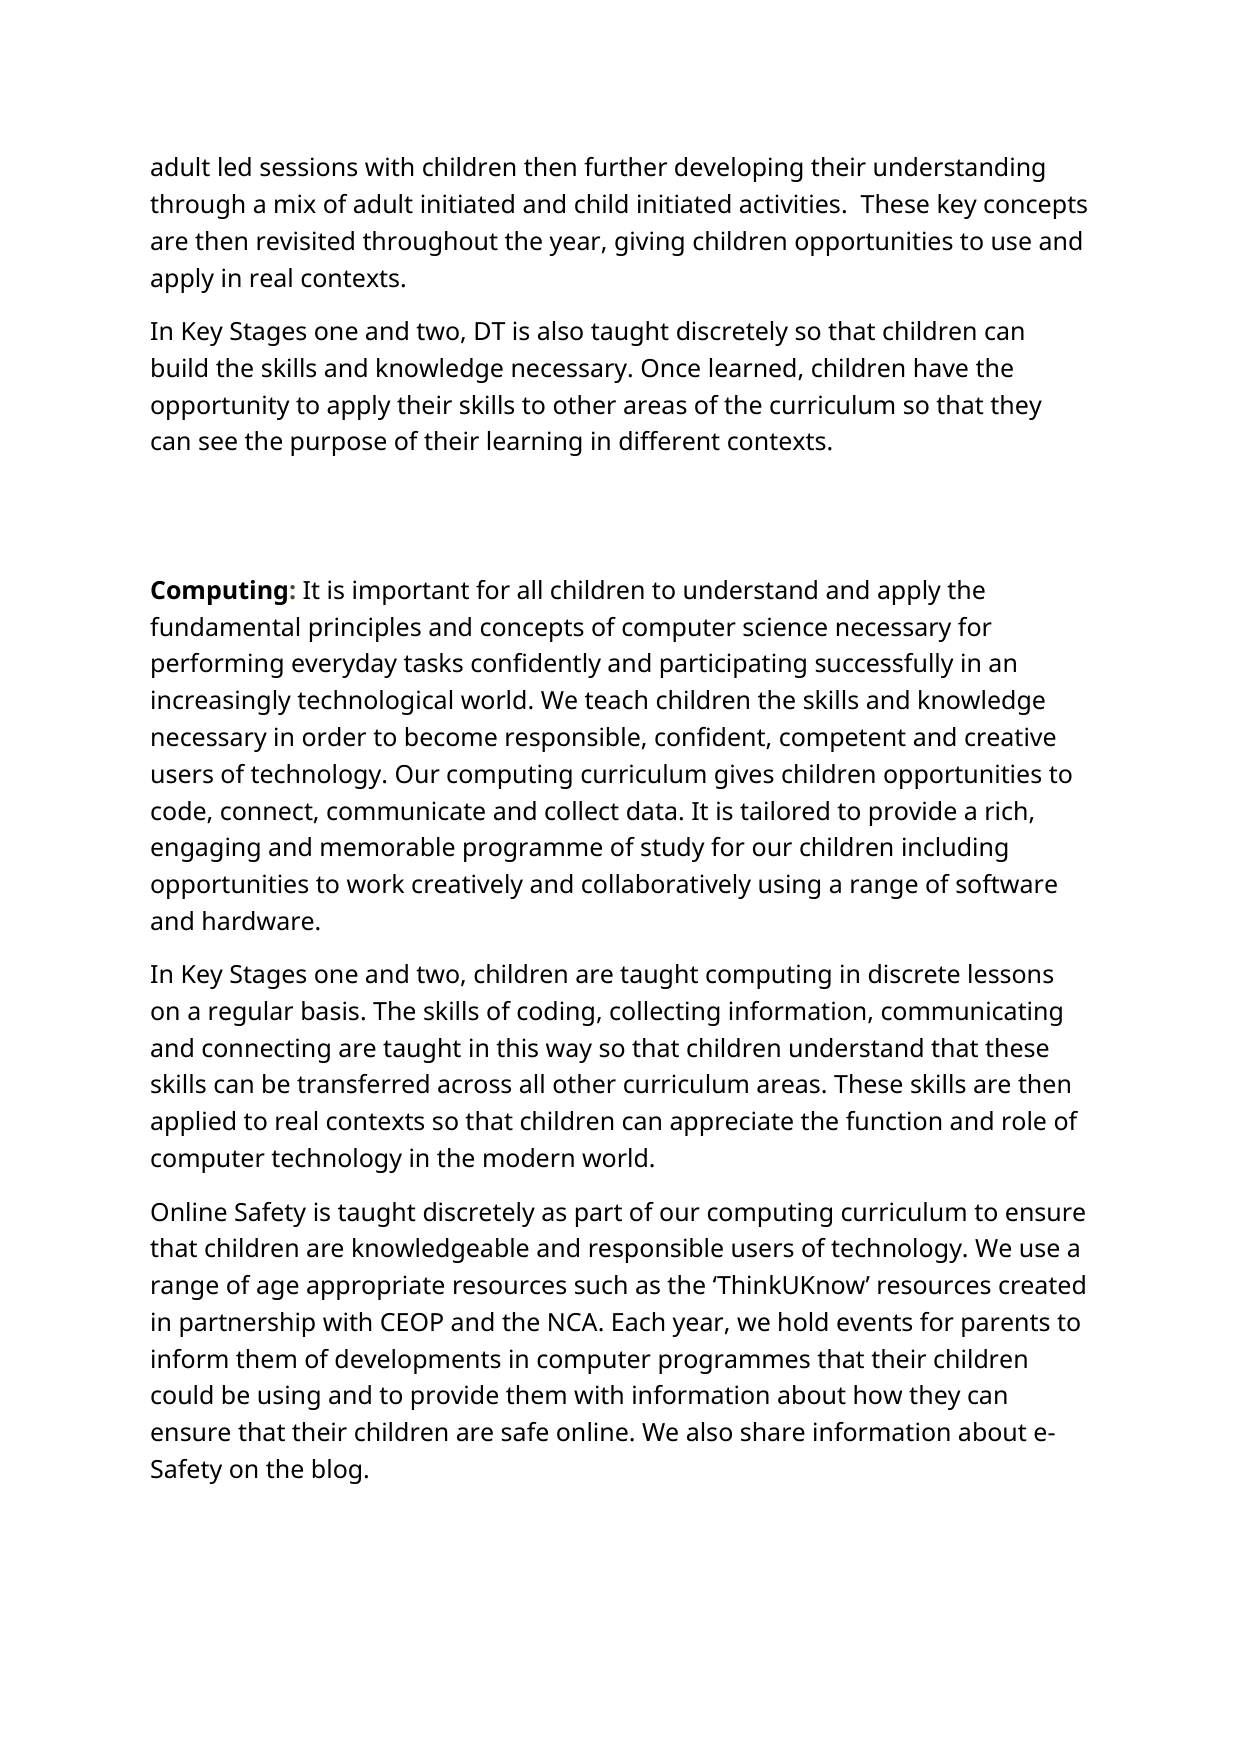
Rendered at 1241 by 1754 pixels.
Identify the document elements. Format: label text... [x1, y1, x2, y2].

text Online Safety is taught discretely as part of our computing curriculum to ensure that children are knowledgeable and responsible users of technology. We use a range of age appropriate resources such as the ‘ThinkUKnow’ resources created in partnership with CEOP and the NCA. Each year, we hold events for parents to inform them of developments in computer programmes that their children could be using and to provide them with information about how they can ensure that their children are safe online. We also share information about e-Safety on the blog. [150, 1194, 1090, 1486]
text In Key Stages one and two, DT is also taught discretely so that children can build the skills and knowledge necessary. Once learned, children have the opportunity to apply their skills to other areas of the curriculum so that they can see the purpose of their learning in different contexts. [150, 314, 1090, 458]
text Computing: It is important for all children to understand and apply the fundamental principles and concepts of computer science necessary for performing everyday tasks confidently and participating successfully in an increasingly technological world. We teach children the skills and knowledge necessary in order to become responsible, confident, competent and creative users of technology. Our computing curriculum gives children opportunities to code, connect, communicate and collect data. It is tailored to provide a rich, engaging and memorable programme of study for our children including opportunities to work creatively and collaboratively using a range of software and hardware. [150, 572, 1090, 937]
text In Key Stages one and two, children are taught computing in discrete lessons on a regular basis. The skills of coding, collecting information, communicating and connecting are taught in this way so that children understand that these skills can be transferred across all other curriculum areas. These skills are then applied to real contexts so that children can appreciate the function and role of computer technology in the modern world. [150, 957, 1090, 1175]
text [150, 150, 1090, 294]
